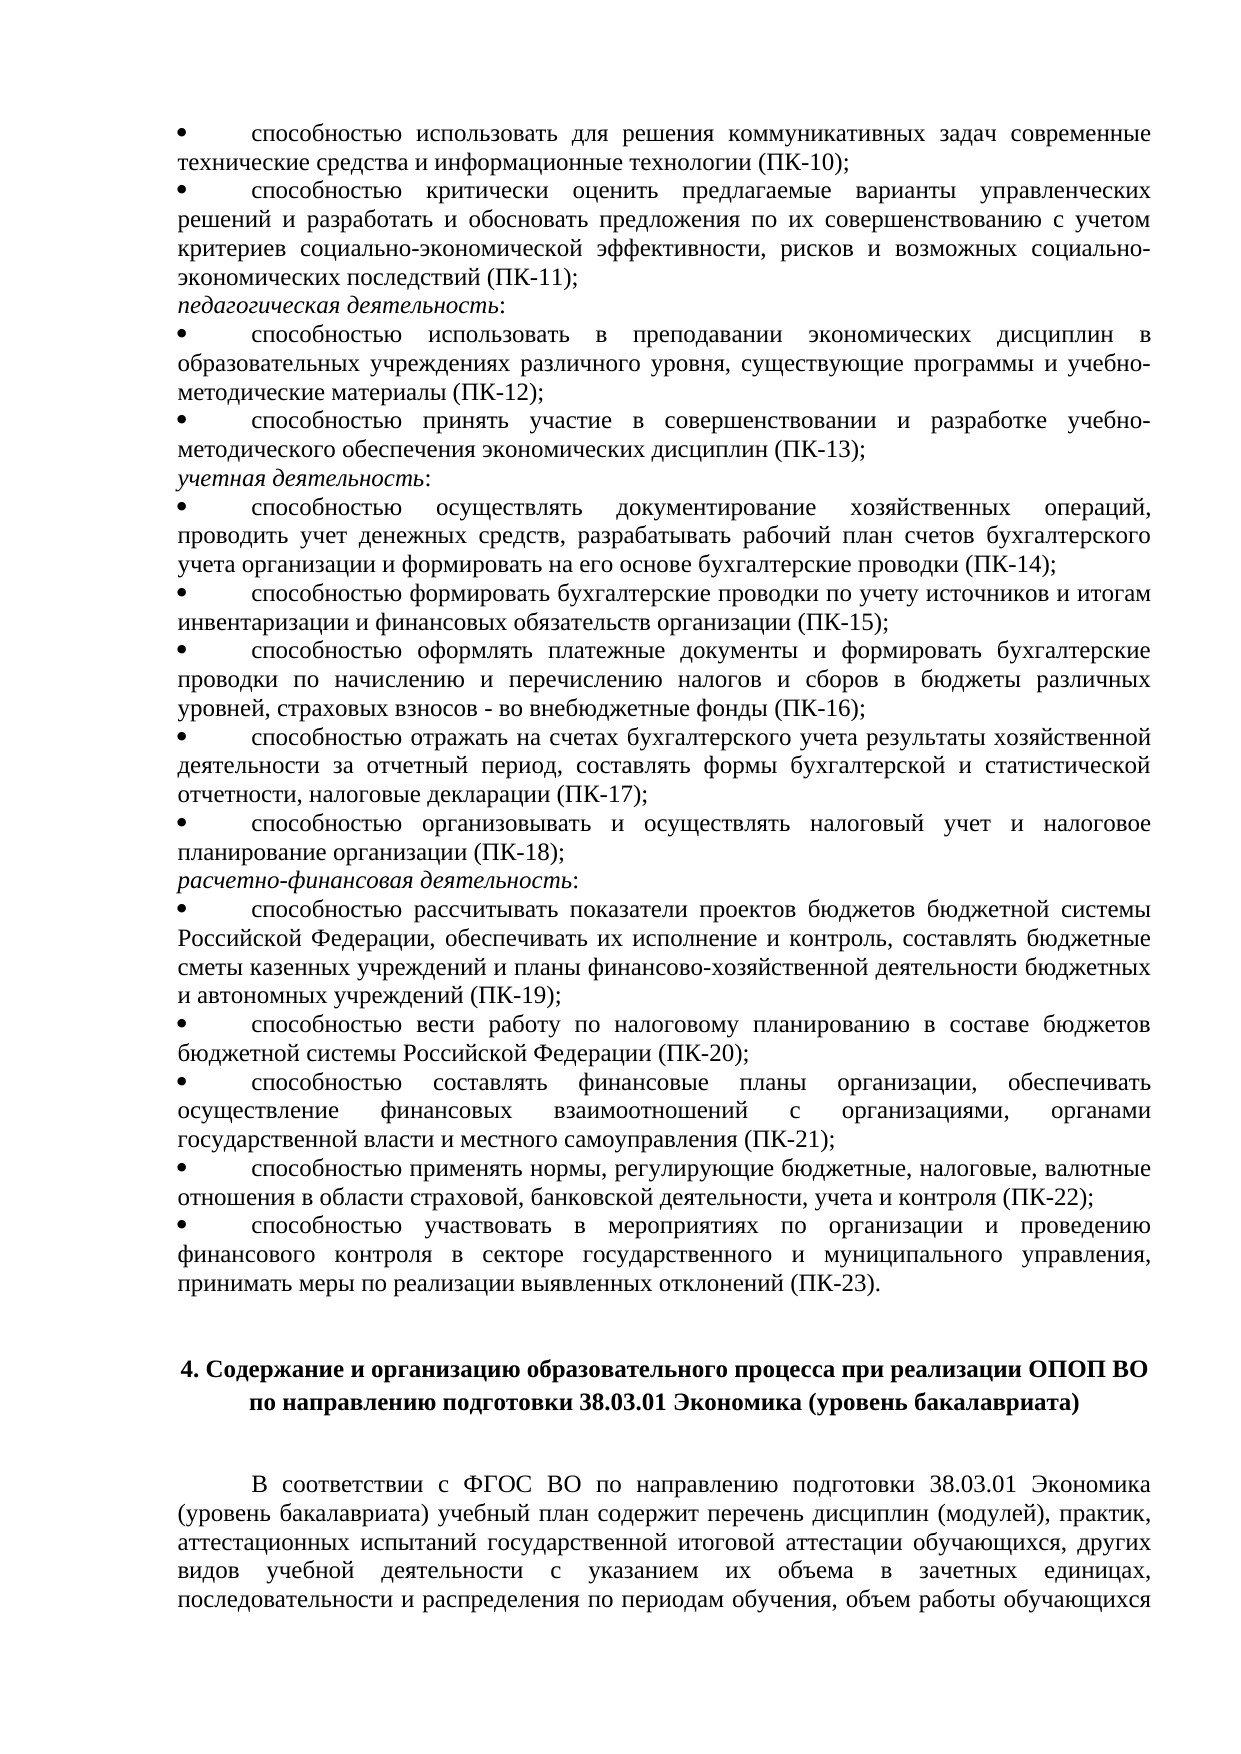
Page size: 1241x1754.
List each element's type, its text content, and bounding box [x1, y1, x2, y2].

list способностью оформлять платежные документы и формировать бухгалтерские проводки по начислению и перечислению налогов и сборов в бюджеты различных уровней, страховых взносов - во внебюджетные фонды (ПК-16); [177, 636, 1152, 722]
text 4. Содержание и организацию образовательного процесса при реализации ОПОП ВО по направлению подготовки 38.03.01 Экономика (уровень бакалавриата) [177, 1354, 1152, 1416]
list способностью отражать на счетах бухгалтерского учета результаты хозяйственной деятельности за отчетный период, составлять формы бухгалтерской и статистической отчетности, налоговые декларации (ПК-17); [177, 722, 1152, 808]
text педагогическая деятельность: [177, 291, 1152, 319]
list способностью использовать для решения коммуникативных задач современные технические средства и информационные технологии (ПК-10); [177, 118, 1152, 176]
list способностью вести работу по налоговому планированию в составе бюджетов бюджетной системы Российской Федерации (ПК-20); [177, 1009, 1152, 1067]
list способностью формировать бухгалтерские проводки по учету источников и итогам инвентаризации и финансовых обязательств организации (ПК-15); [177, 578, 1152, 636]
list способностью использовать в преподавании экономических дисциплин в образовательных учреждениях различного уровня, существующие программы и учебно-методические материалы (ПК-12); [177, 319, 1152, 406]
list способностью принять участие в совершенствовании и разработке учебно-методического обеспечения экономических дисциплин (ПК-13); [177, 406, 1152, 463]
list способностью организовывать и осуществлять налоговый учет и налоговое планирование организации (ПК-18); [177, 808, 1152, 866]
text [177, 1469, 1152, 1613]
text расчетно-финансовая деятельность: [177, 866, 1152, 894]
list способностью участвовать в мероприятиях по организации и проведению финансового контроля в секторе государственного и муниципального управления, принимать меры по реализации выявленных отклонений (ПК-23). [177, 1211, 1152, 1297]
list способностью осуществлять документирование хозяйственных операций, проводить учет денежных средств, разрабатывать рабочий план счетов бухгалтерского учета организации и формировать на его основе бухгалтерские проводки (ПК-14); [177, 492, 1152, 578]
list способностью применять нормы, регулирующие бюджетные, налоговые, валютные отношения в области страховой, банковской деятельности, учета и контроля (ПК-22); [177, 1153, 1152, 1211]
list способностью рассчитывать показатели проектов бюджетов бюджетной системы Российской Федерации, обеспечивать их исполнение и контроль, составлять бюджетные сметы казенных учреждений и планы финансово-хозяйственной деятельности бюджетных и автономных учреждений (ПК-19); [177, 894, 1152, 1009]
list способностью составлять финансовые планы организации, обеспечивать осуществление финансовых взаимоотношений с организациями, органами государственной власти и местного самоуправления (ПК-21); [177, 1067, 1152, 1153]
list способностью критически оценить предлагаемые варианты управленческих решений и разработать и обосновать предложения по их совершенствованию с учетом критериев социально-экономической эффективности, рисков и возможных социально-экономических последствий (ПК-11); [177, 176, 1152, 291]
text учетная деятельность: [177, 463, 1152, 492]
